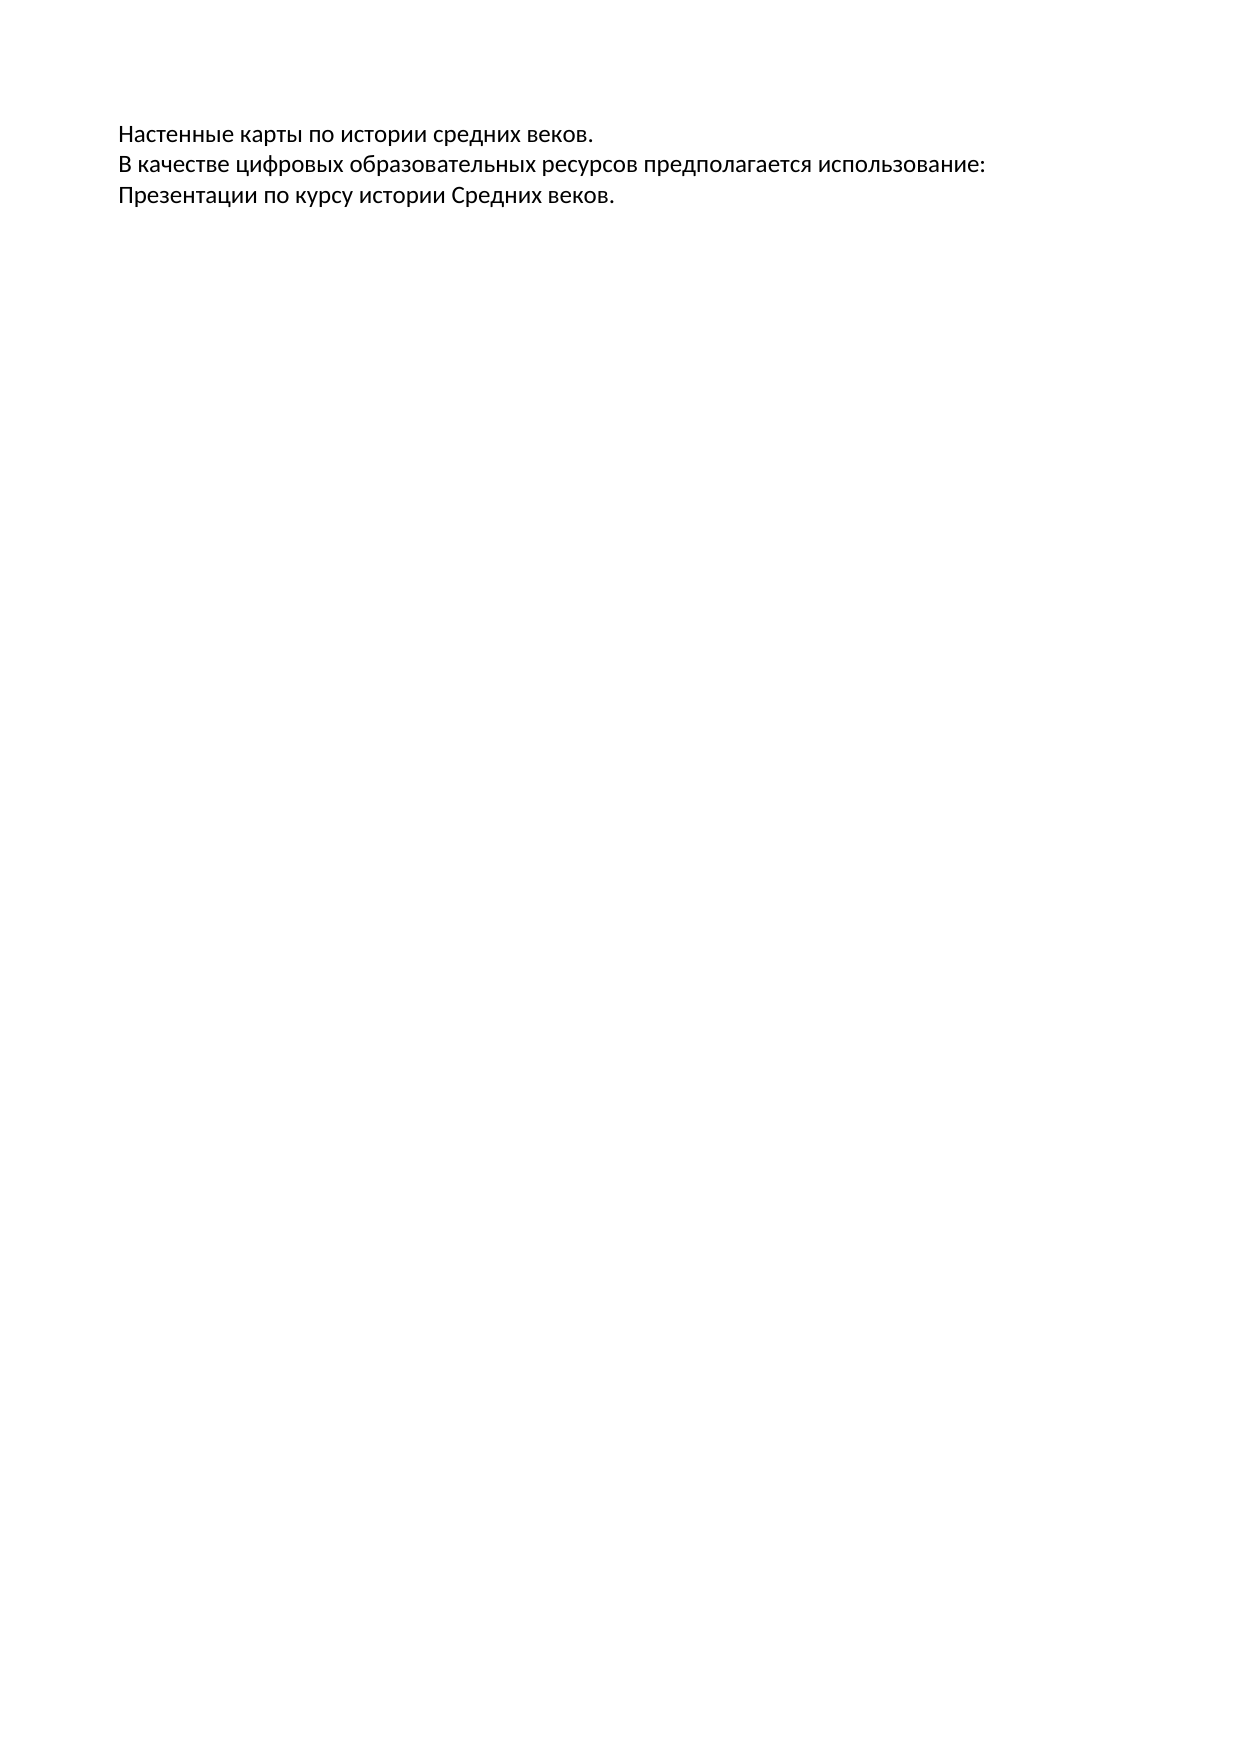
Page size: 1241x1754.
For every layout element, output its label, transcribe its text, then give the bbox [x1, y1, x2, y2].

text Презентации по курсу истории Средних веков. [118, 179, 1122, 210]
text В качестве цифровых образовательных ресурсов предполагается использование: [118, 149, 1122, 179]
text Настенные карты по истории средних веков. [118, 118, 1122, 149]
